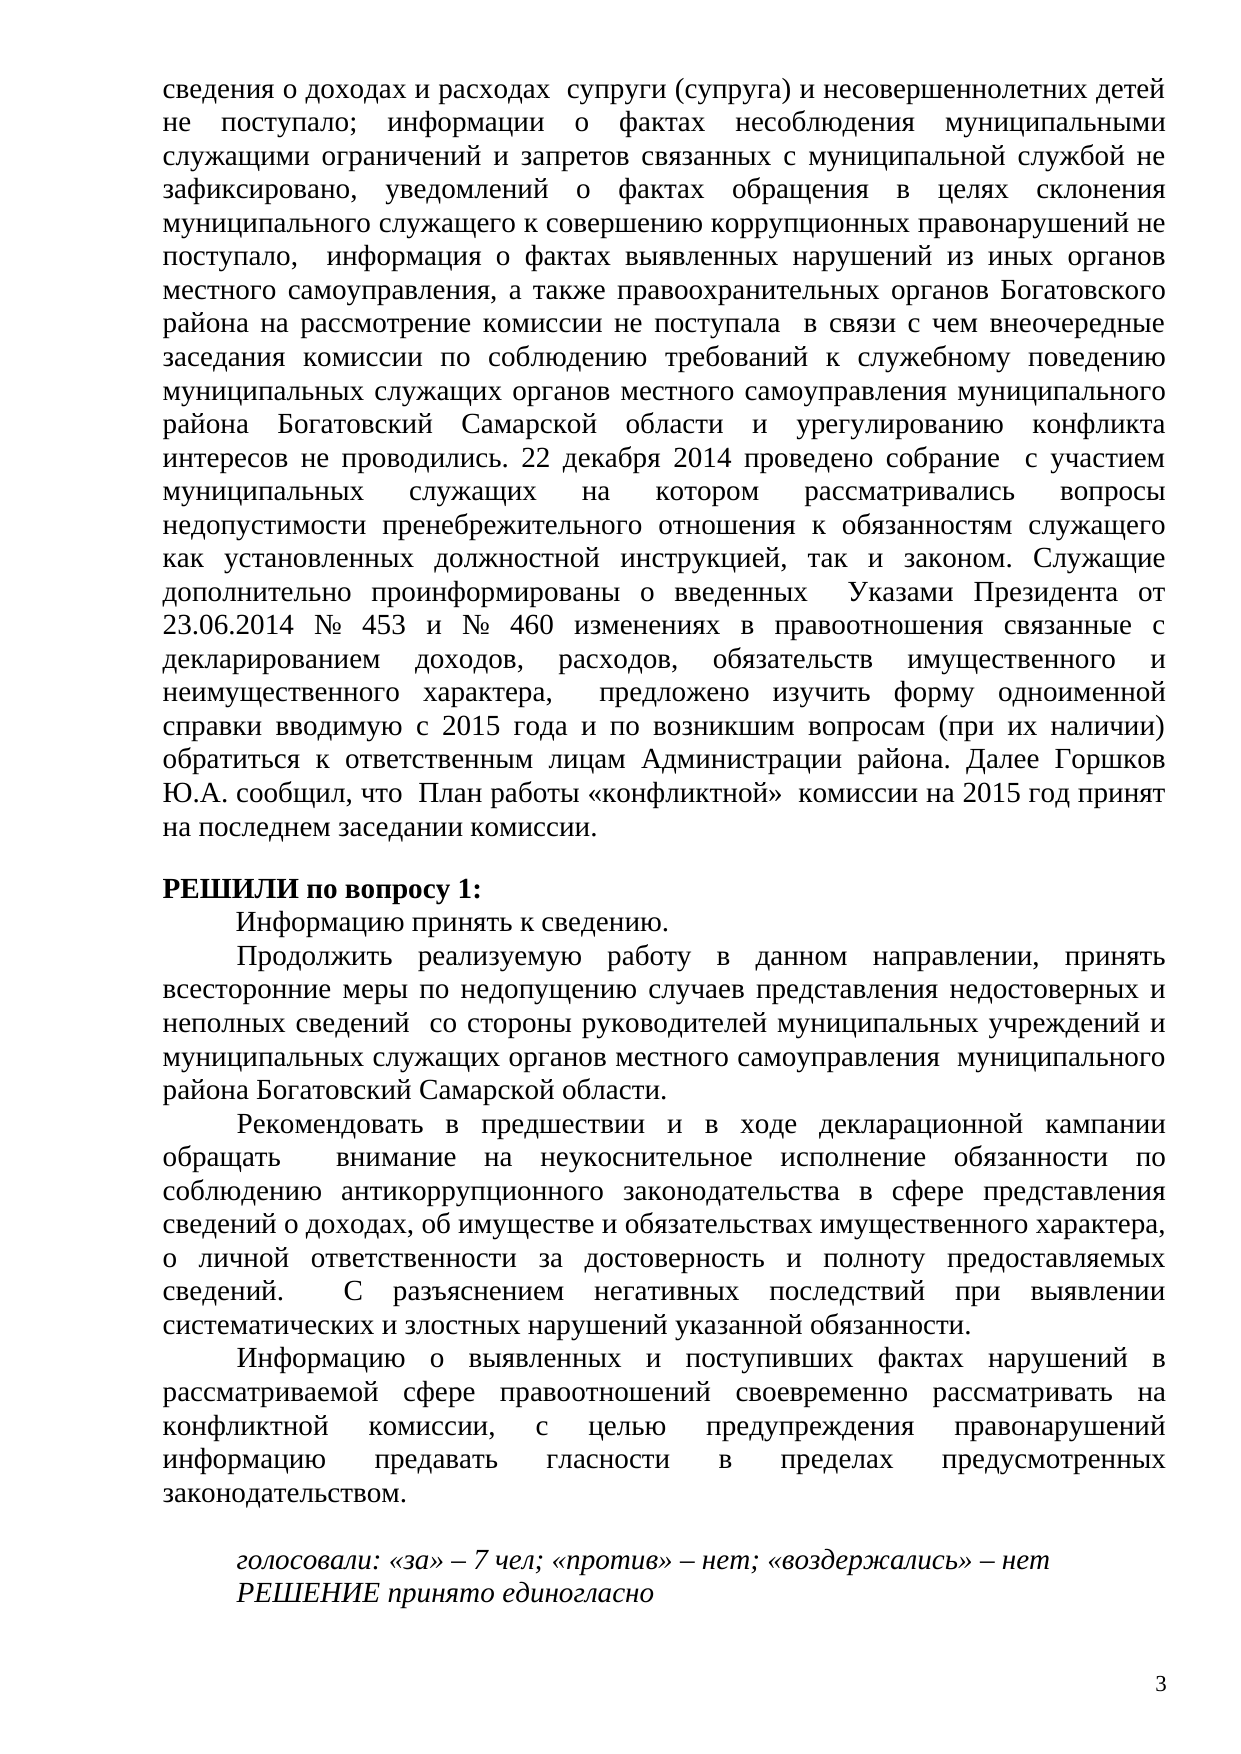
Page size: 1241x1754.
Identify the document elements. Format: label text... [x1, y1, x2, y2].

text Рекомендовать в предшествии и в ходе декларационной кампании обращать внимание на неукоснительное исполнение обязанности по соблюдению антикоррупционного законодательства в сфере представления сведений о доходах, об имуществе и обязательствах имущественного характера, о личной ответственности за достоверность и полноту предоставляемых сведений. С разъяснением негативных последствий при выявлении систематических и злостных нарушений указанной обязанности. [162, 1106, 1167, 1341]
text Информацию о выявленных и поступивших фактах нарушений в рассматриваемой сфере правоотношений своевременно рассматривать на конфликтной комиссии, с целью предупреждения правонарушений информацию предавать гласности в пределах предусмотренных законодательством. [162, 1341, 1167, 1508]
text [162, 71, 1167, 842]
text Продолжить реализуемую работу в данном направлении, принять всесторонние меры по недопущению случаев представления недостоверных и неполных сведений со стороны руководителей муниципальных учреждений и муниципальных служащих органов местного самоуправления муниципального района Богатовский Самарской области. [162, 938, 1167, 1106]
list РЕШИЛИ по вопросу 1: [162, 871, 1167, 904]
list Информацию принять к сведению. [162, 904, 1167, 938]
text РЕШЕНИЕ принято единогласно [236, 1575, 1167, 1609]
text голосовали: «за» – 7 чел; «против» – нет; «воздержались» – нет [236, 1542, 1167, 1575]
